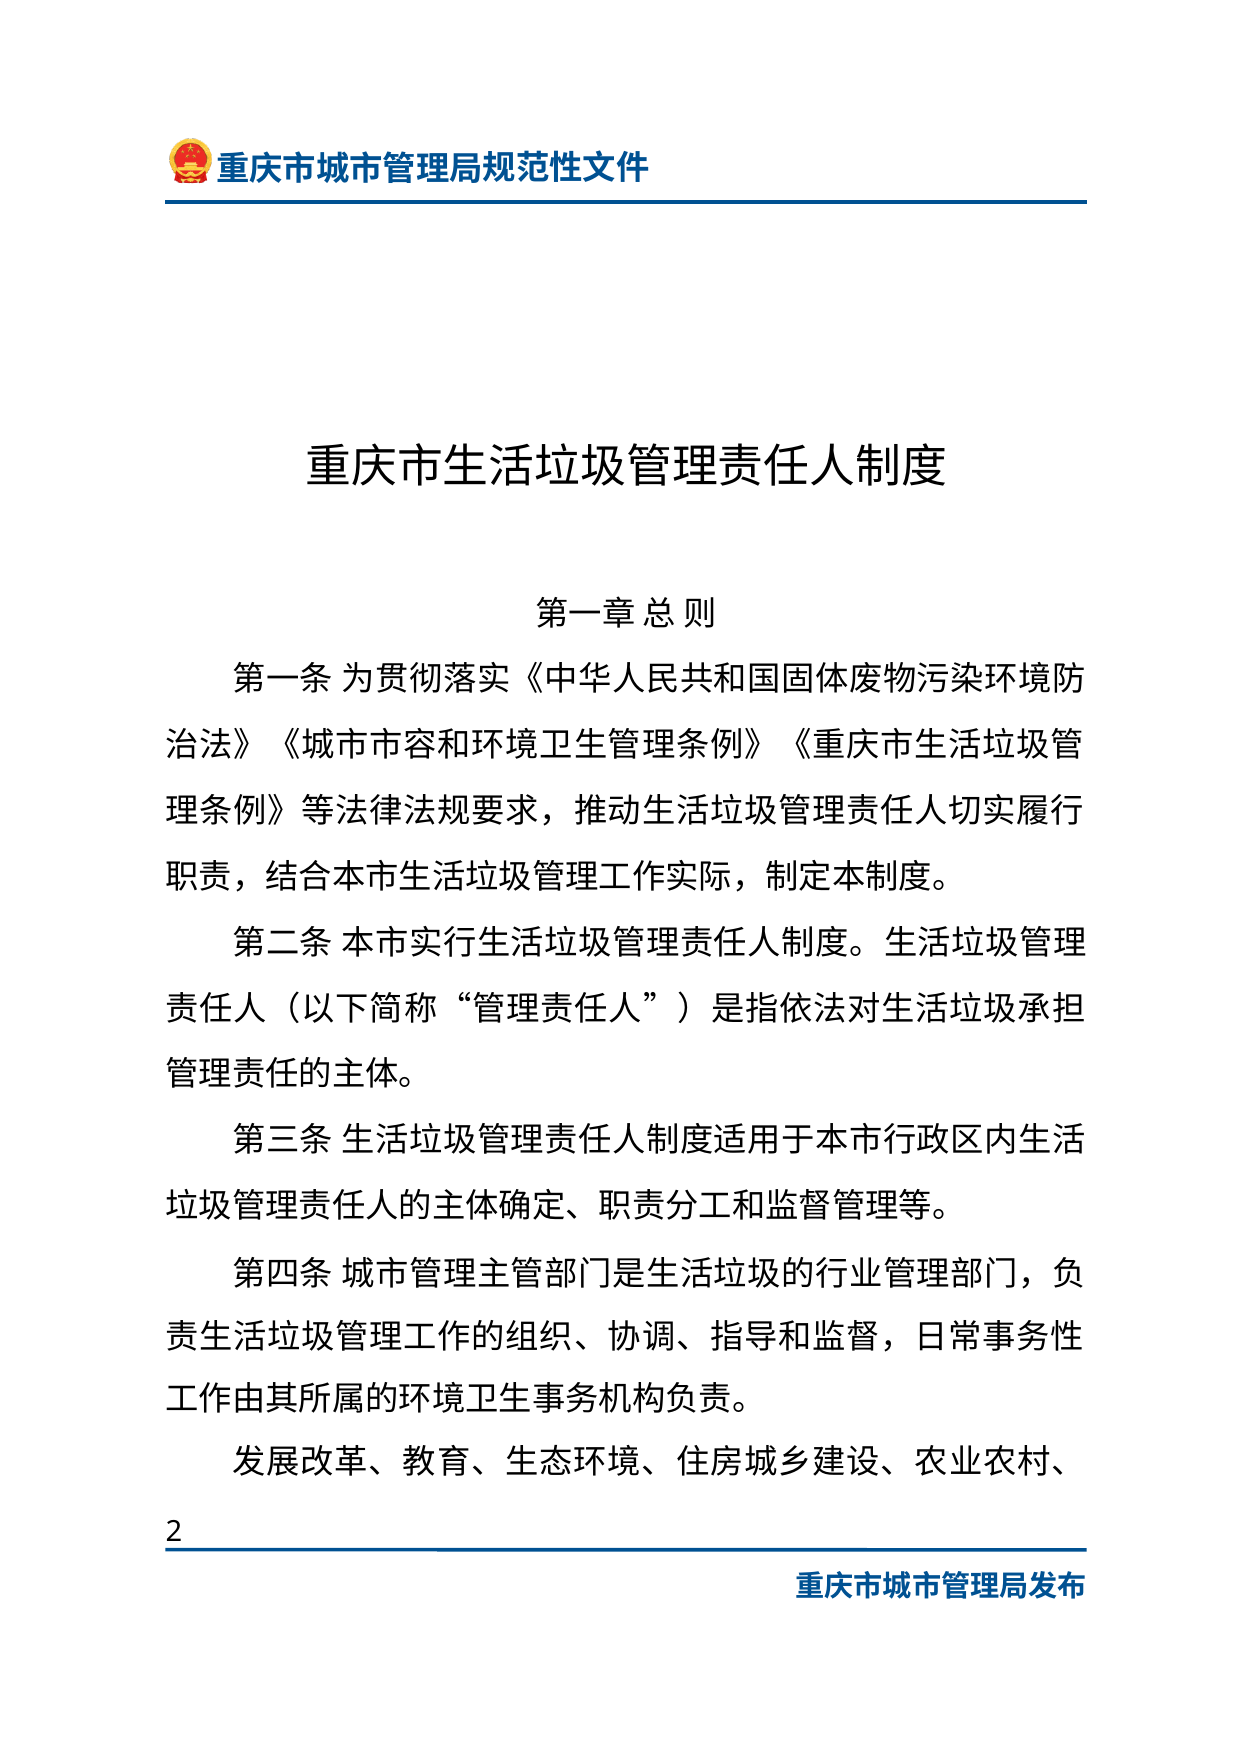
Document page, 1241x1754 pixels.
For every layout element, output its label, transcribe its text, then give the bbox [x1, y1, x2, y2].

text 发展改革、教育、生态环境、住房城乡建设、农业农村、商务、市场监管、科技、经济信息、公安、民政、财政、规划自然资源、交通、文化旅游、卫生健康、机关事务管理、供销合作组织、邮政管理等部门或者单位按照各自职责做好生活垃圾管理工作。 [165, 1423, 1087, 1486]
text 第二条 本市实行生活垃圾管理责任人制度。生活垃圾管理责任人（以下简称“管理责任人”）是指依法对生活垃圾承担管理责任的主体。 [165, 907, 1087, 1104]
text 第一条 为贯彻落实《中华人民共和国固体废物污染环境防治法》《城市市容和环境卫生管理条例》《重庆市生活垃圾管理条例》等法律法规要求，推动生活垃圾管理责任人切实履行职责，结合本市生活垃圾管理工作实际，制定本制度。 [165, 643, 1087, 907]
text 第三条 生活垃圾管理责任人制度适用于本市行政区内生活垃圾管理责任人的主体确定、职责分工和监督管理等。 [165, 1104, 1087, 1236]
text 第四条 城市管理主管部门是生活垃圾的行业管理部门，负责生活垃圾管理工作的组织、协调、指导和监督，日常事务性工作由其所属的环境卫生事务机构负责。 [165, 1236, 1087, 1423]
text 第一章 总 则 [165, 577, 1087, 643]
text 重庆市生活垃圾管理责任人制度 [165, 413, 1087, 512]
picture [165, 136, 216, 187]
